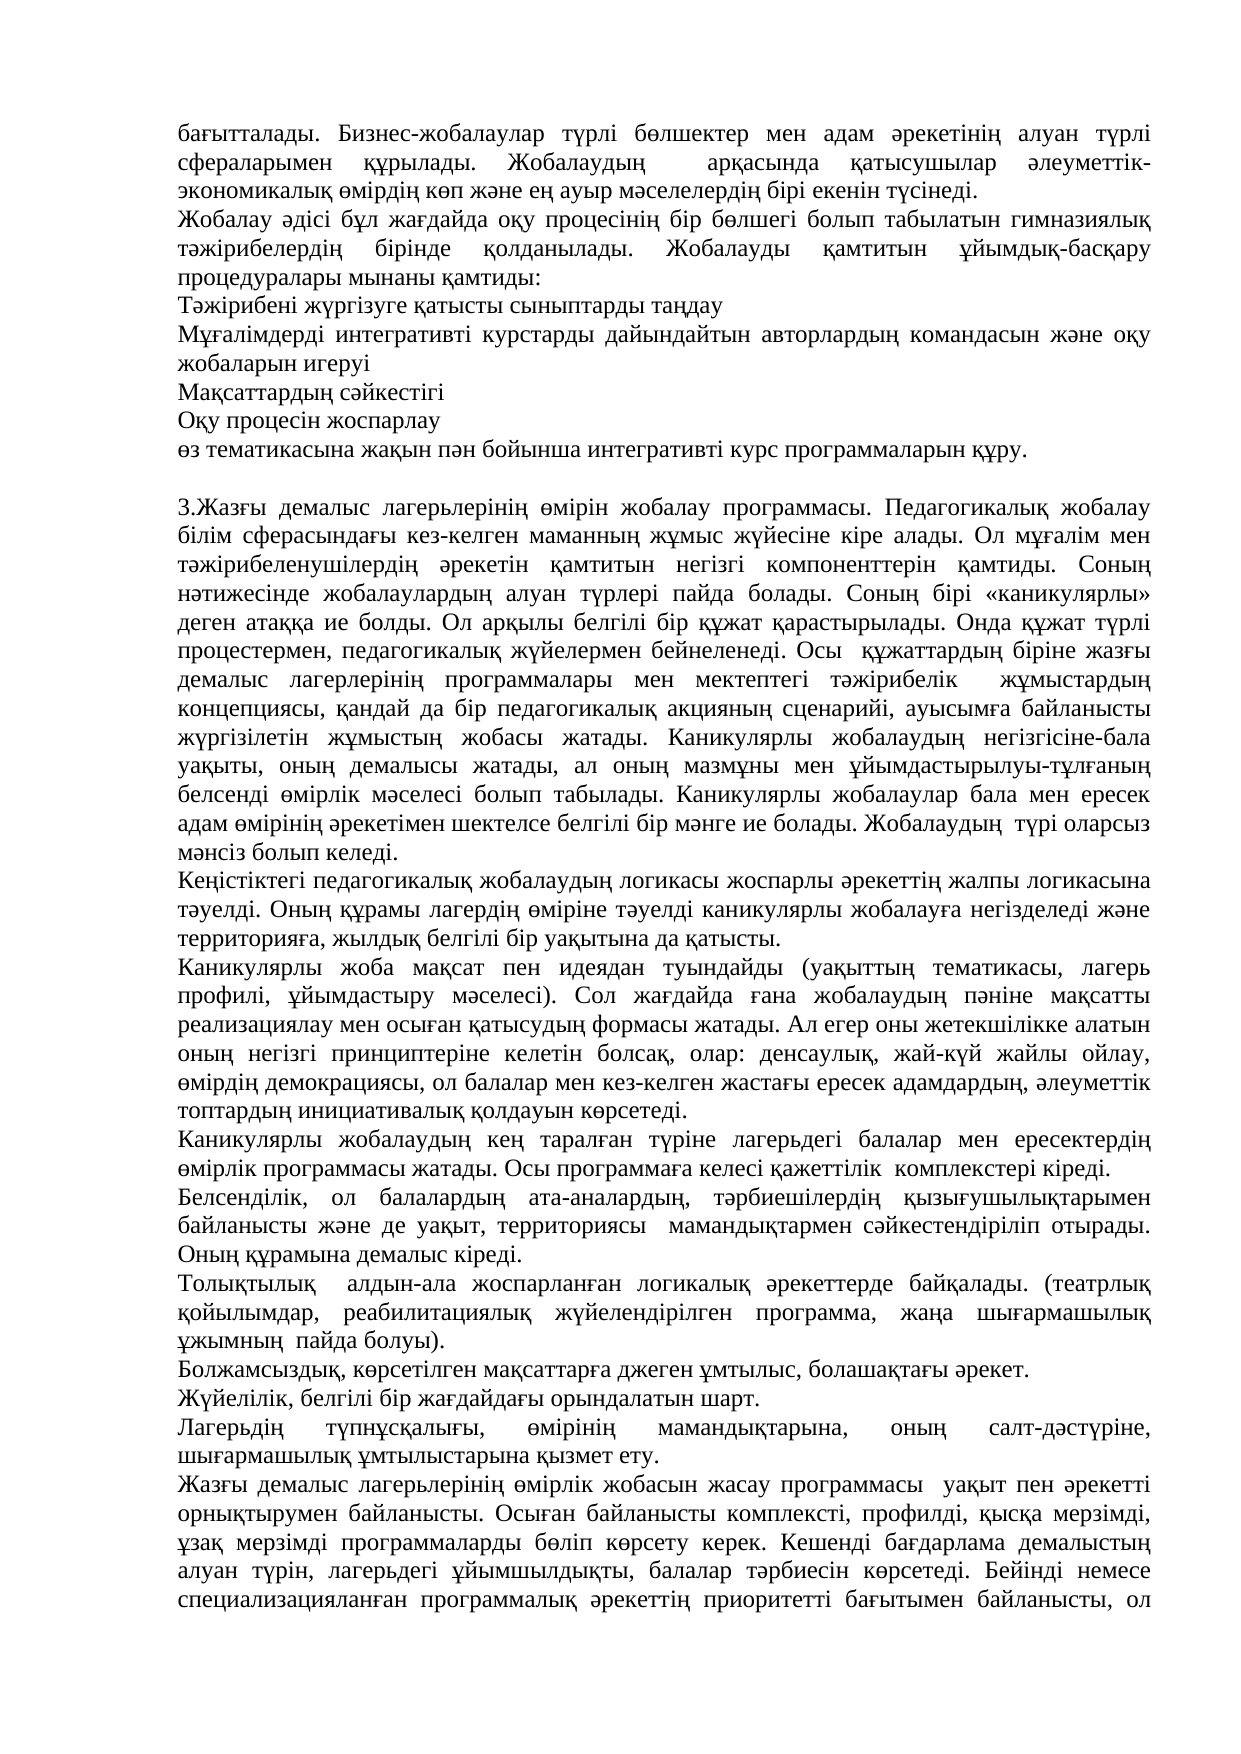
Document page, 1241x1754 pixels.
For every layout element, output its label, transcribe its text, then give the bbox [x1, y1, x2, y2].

text Белсенділік, ол балалардың ата-аналардың, тәрбиешілердің қызығушылықтарымен байланысты және де уақыт, территориясы мамандықтармен сәйкестендіріліп отырады. Оның құрамына демалыс кіреді. [177, 1182, 1152, 1268]
text Каникулярлы жобалаудың кең таралған түріне лагерьдегі балалар мен ересектердің өмірлік программасы жатады. Осы программаға келесі қажеттілік комплекстері кіреді. [177, 1124, 1152, 1182]
text Тәжірибені жүргізуге қатысты сыныптарды таңдау [177, 291, 1152, 319]
text Лагерьдің түпнұсқалығы, өмірінің мамандықтарына, оның салт-дәстүріне, шығармашылық ұмтылыстарына қызмет ету. [177, 1412, 1152, 1469]
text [177, 118, 1152, 204]
text Кеңістіктегі педагогикалық жобалаудың логикасы жоспарлы әрекеттің жалпы логикасына тәуелді. Оның құрамы лагердің өміріне тәуелді каникулярлы жобалауға негізделеді және территорияға, жылдық белгілі бір уақытына да қатысты. [177, 866, 1152, 952]
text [177, 1469, 1152, 1613]
text Болжамсыздық, көрсетілген мақсаттарға джеген ұмтылыс, болашақтағы әрекет. [177, 1354, 1152, 1383]
text Оқу процесін жоспарлау [177, 406, 1152, 434]
text Мақсаттардың сәйкестігі [177, 377, 1152, 406]
text Мұғалімдерді интегративті курстарды дайындайтын авторлардың командасын және оқу жобаларын игеруі [177, 319, 1152, 377]
text Каникулярлы жоба мақсат пен идеядан туындайды (уақыттың тематикасы, лагерь профилі, ұйымдастыру мәселесі). Сол жағдайда ғана жобалаудың пәніне мақсатты реализациялау мен осыған қатысудың формасы жатады. Ал егер оны жетекшілікке алатын оның негізгі принциптеріне келетін болсақ, олар: денсаулық, жай-күй жайлы ойлау, өмірдің демокрациясы, ол балалар мен кез-келген жастағы ересек адамдардың, әлеуметтік топтардың инициативалық қолдауын көрсетеді. [177, 952, 1152, 1124]
text 3.Жазғы демалыс лагерьлерінің өмірін жобалау программасы. Педагогикалық жобалау білім сферасындағы кез-келген маманның жұмыс жүйесіне кіре алады. Ол мұғалім мен тәжірибеленушілердің әрекетін қамтитын негізгі компоненттерін қамтиды. Соның нәтижесінде жобалаулардың алуан түрлері пайда болады. Соның бірі «каникулярлы» деген атаққа ие болды. Ол арқылы белгілі бір құжат қарастырылады. Онда құжат түрлі процестермен, педагогикалық жүйелермен бейнеленеді. Осы құжаттардың біріне жазғы демалыс лагерлерінің программалары мен мектептегі тәжірибелік жұмыстардың концепциясы, қандай да бір педагогикалық акцияның сценарийі, ауысымға байланысты жүргізілетін жұмыстың жобасы жатады. Каникулярлы жобалаудың негізгісіне-бала уақыты, оның демалысы жатады, ал оның мазмұны мен ұйымдастырылуы-тұлғаның белсенді өмірлік мәселесі болып табылады. Каникулярлы жобалаулар бала мен ересек адам өмірінің әрекетімен шектелсе белгілі бір мәнге ие болады. Жобалаудың түрі оларсыз мәнсіз болып келеді. [177, 492, 1152, 866]
text өз тематикасына жақын пән бойынша интегративті курс программаларын құру. [177, 434, 1152, 463]
text Жүйелілік, белгілі бір жағдайдағы орындалатын шарт. [177, 1383, 1152, 1412]
text Жобалау әдісі бұл жағдайда оқу процесінің бір бөлшегі болып табылатын гимназиялық тәжірибелердің бірінде қолданылады. Жобалауды қамтитын ұйымдық-басқару процедуралары мынаны қамтиды: [177, 204, 1152, 291]
text Толықтылық алдын-ала жоспарланған логикалық әрекеттерде байқалады. (театрлық қойылымдар, реабилитациялық жүйелендірілген программа, жаңа шығармашылық ұжымның пайда болуы). [177, 1268, 1152, 1354]
